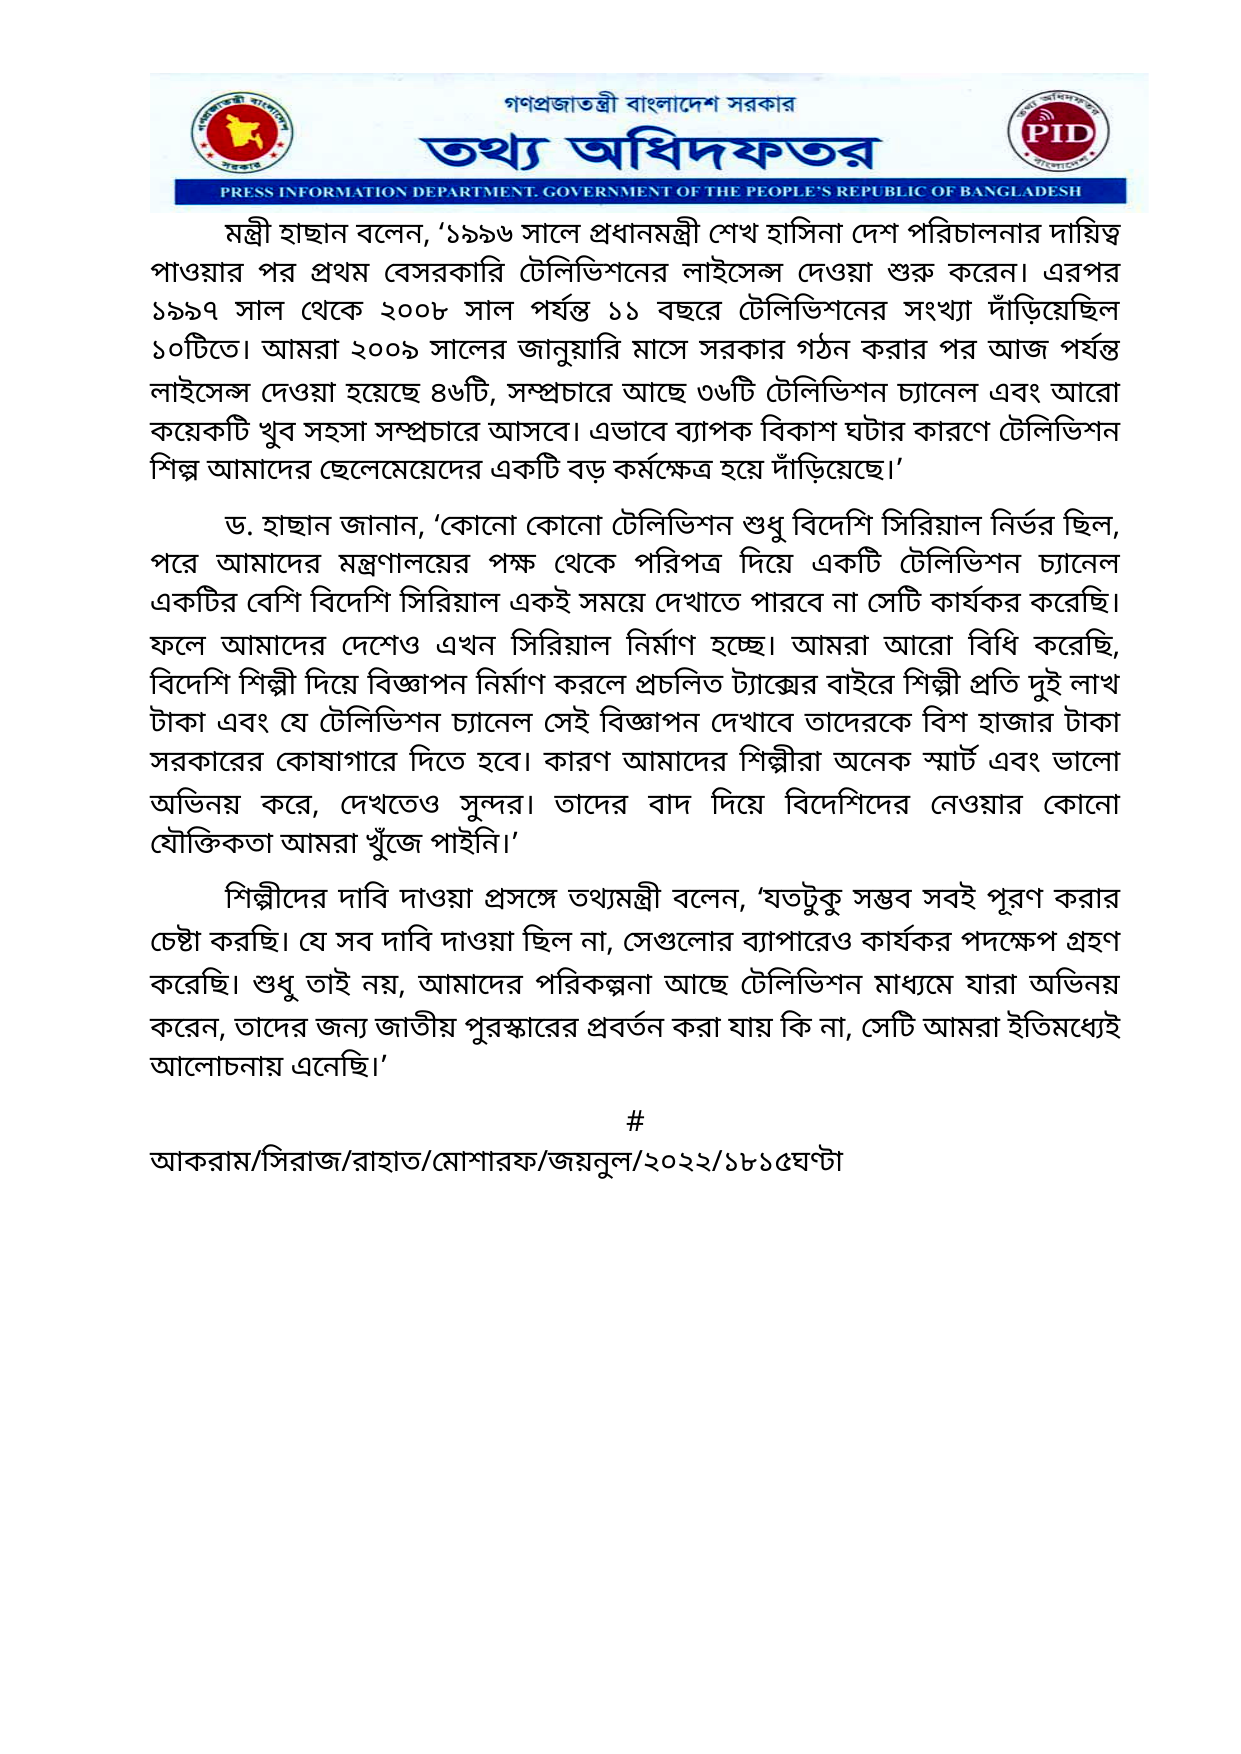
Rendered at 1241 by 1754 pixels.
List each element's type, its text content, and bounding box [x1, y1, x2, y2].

text আকরাম/সিরাজ/রাহাত/মোশারফ/জয়নুল/২০২২/১৮১৫ঘণ্টা [150, 1140, 1120, 1183]
text শিল্পীদের দাবি দাওয়া প্রসঙ্গে তথ্যমন্ত্রী বলেন, ‘যতটুকু সম্ভব সবই পূরণ করার চেষ্টা করছি। যে সব দাবি দাওয়া ছিল না, সেগুলোর ব্যাপারেও কার্যকর পদক্ষেপ গ্রহণ করেছি। শুধু তাই নয়, আমাদের পরিকল্পনা আছে টেলিভিশন মাধ্যমে যারা অভিনয় করেন, তাদের জন্য জাতীয় পুরস্কারের প্রবর্তন করা যায় কি না, সেটি আমরা ইতিমধ্যেই আলোচনায় এনেছি।’ [150, 877, 1120, 1088]
text ড. হাছান জানান, ‘কোনো কোনো টেলিভিশন শুধু বিদেশি সিরিয়াল নির্ভর ছিল, পরে আমাদের মন্ত্রণালয়ের পক্ষ থেকে পরিপত্র দিয়ে একটি টেলিভিশন চ্যানেল একটির বেশি বিদেশি সিরিয়াল একই সময়ে দেখাতে পারবে না সেটি কার্যকর করেছি। ফলে আমাদের দেশেও এখন সিরিয়াল নির্মাণ হচ্ছে। আমরা আরো বিধি করেছি, বিদেশি শিল্পী দিয়ে বিজ্ঞাপন নির্মাণ করলে প্রচলিত ট্যাক্সের বাইরে শিল্পী প্রতি দুই লাখ টাকা এবং যে টেলিভিশন চ্যানেল সেই বিজ্ঞাপন দেখাবে তাদেরকে বিশ হাজার টাকা সরকারের কোষাগারে দিতে হবে। কারণ আমাদের শিল্পীরা অনেক স্মার্ট এবং ভালো অভিনয় করে, দেখতেও সুন্দর। তাদের বাদ দিয়ে বিদেশিদের নেওয়ার কোনো যৌক্তিকতা আমরা খুঁজে পাইনি।’ [150, 504, 1120, 865]
text # [150, 1101, 1120, 1140]
text মন্ত্রী হাছান বলেন, ‘১৯৯৬ সালে প্রধানমন্ত্রী শেখ হাসিনা দেশ পরিচালনার দায়িত্ব পাওয়ার পর প্রথম বেসরকারি টেলিভিশনের লাইসেন্স দেওয়া শুরু করেন। এরপর ১৯৯৭ সাল থেকে ২০০৮ সাল পর্যন্ত ১১ বছরে টেলিভিশনের সংখ্যা দাঁড়িয়েছিল ১০টিতে। আমরা ২০০৯ সালের জানুয়ারি মাসে সরকার গঠন করার পর আজ পর্যন্ত লাইসেন্স দেওয়া হয়েছে ৪৬টি, সম্প্রচারে আছে ৩৬টি টেলিভিশন চ্যানেল এবং আরো কয়েকটি খুব সহসা সম্প্রচারে আসবে। এভাবে ব্যাপক বিকাশ ঘটার কারণে টেলিভিশন শিল্প আমাদের ছেলেমেয়েদের একটি বড় কর্মক্ষেত্র হয়ে দাঁড়িয়েছে।’ [150, 213, 1120, 492]
